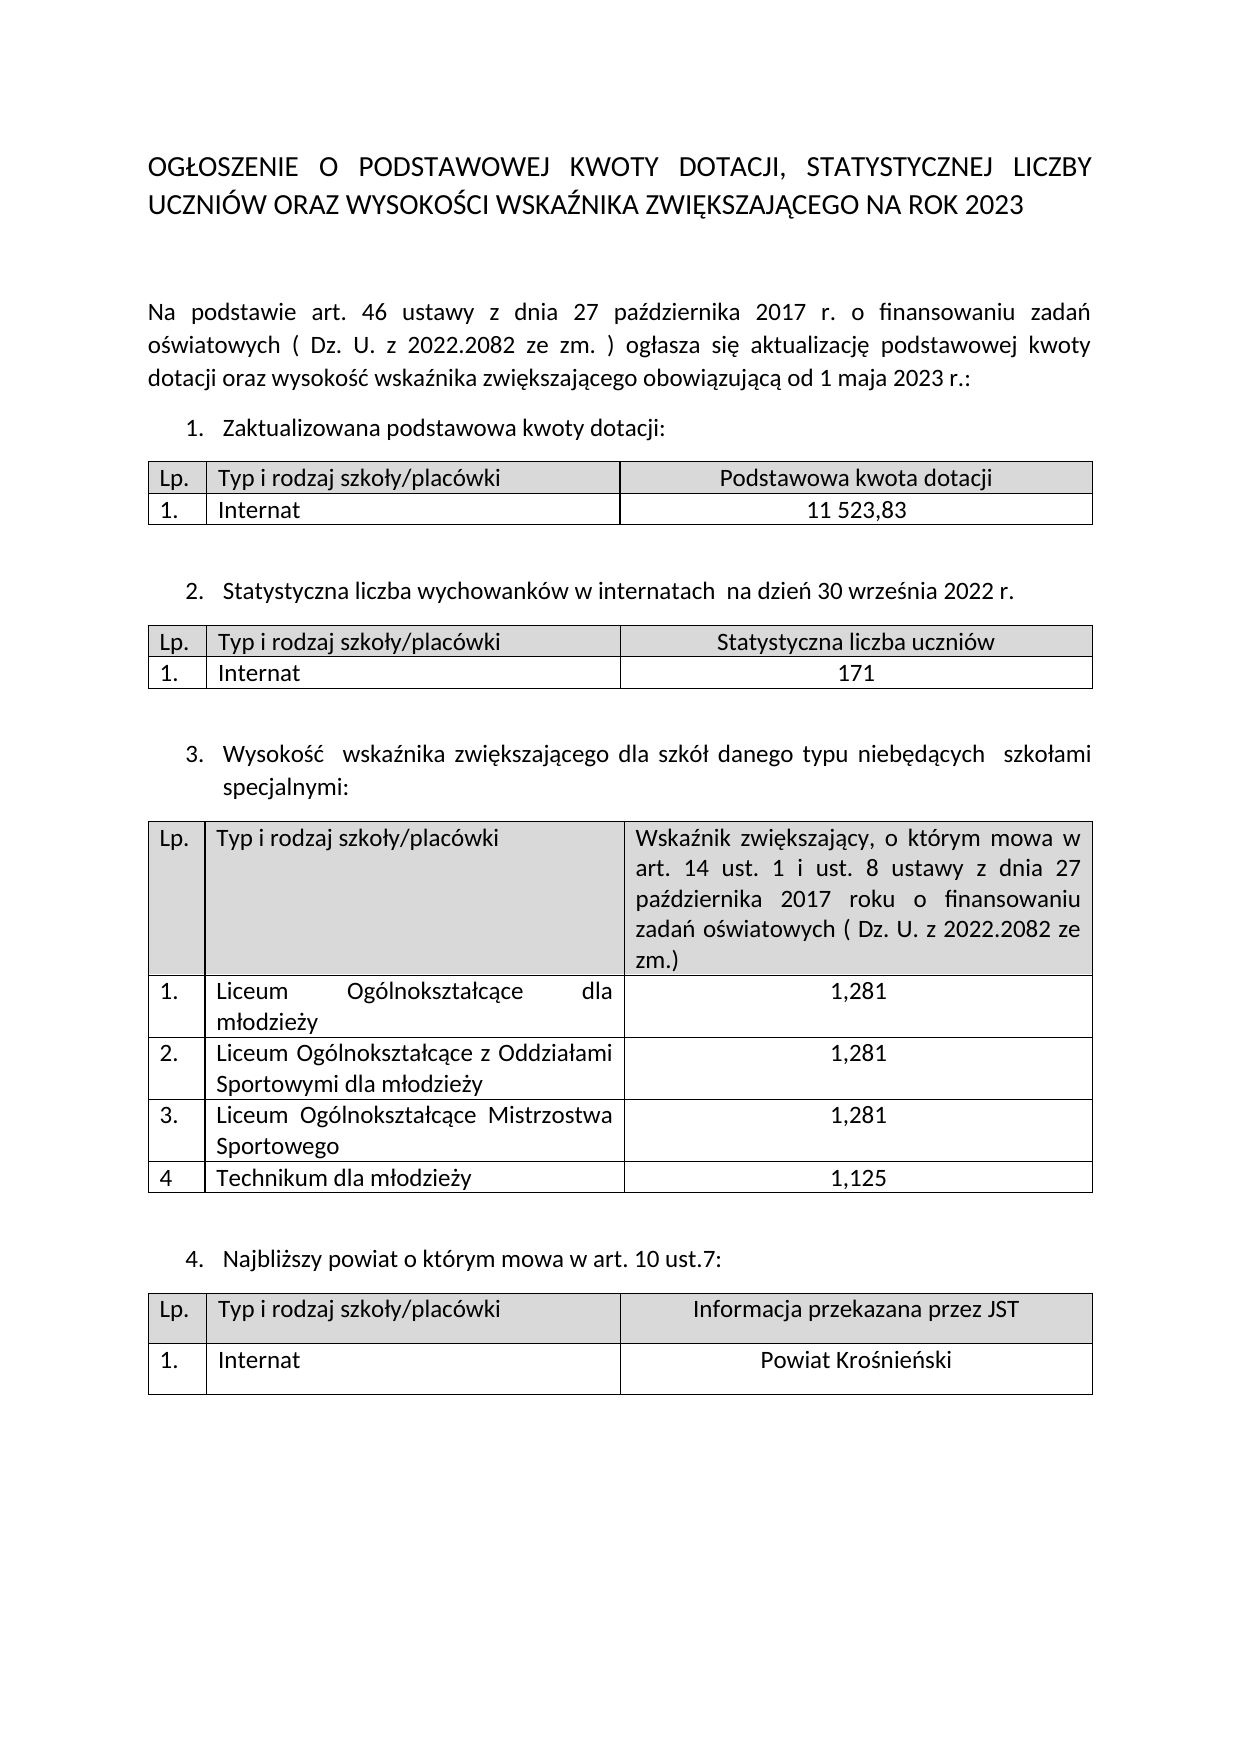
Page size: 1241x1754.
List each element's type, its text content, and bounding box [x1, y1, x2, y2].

table_cell Liceum Ogólnokształcące z Oddziałami Sportowymi dla młodzieży [206, 1038, 624, 1099]
table_header Typ i rodzaj szkoły/placówki [207, 1294, 620, 1343]
table_cell Technikum dla młodzieży [206, 1162, 624, 1192]
table_header Podstawowa kwota dotacji [621, 462, 1092, 493]
table_cell 1,281 [625, 1100, 1092, 1161]
table_cell 4 [149, 1162, 204, 1192]
list Wysokość wskaźnika zwiększającego dla szkół danego typu niebędących szkołami specjalnymi: [185, 738, 1093, 802]
table_cell 1. [149, 657, 206, 688]
list Zaktualizowana podstawowa kwoty dotacji: [185, 412, 1093, 442]
table_header Informacja przekazana przez JST [621, 1294, 1092, 1343]
table_cell Internat [207, 494, 619, 524]
table_cell 1,281 [625, 976, 1092, 1037]
table_header Typ i rodzaj szkoły/placówki [207, 462, 619, 493]
table_header Lp. [149, 462, 206, 493]
list Najbliższy powiat o którym mowa w art. 10 ust.7: [185, 1243, 1093, 1273]
table_cell 1. [149, 494, 206, 524]
table_cell 2. [149, 1038, 204, 1099]
table_cell 3. [149, 1100, 204, 1161]
table_header Wskaźnik zwiększający, o którym mowa w art. 14 ust. 1 i ust. 8 ustawy z dnia 27 października 2017 roku o finansowaniu zadań oświatowych ( Dz. U. z 2022.2082 ze zm.) [625, 822, 1092, 974]
table_cell Liceum Ogólnokształcące Mistrzostwa Sportowego [206, 1100, 624, 1161]
table_header Lp. [149, 822, 204, 974]
table_header Typ i rodzaj szkoły/placówki [207, 626, 620, 656]
table_cell 1,125 [625, 1162, 1092, 1192]
table_header Lp. [149, 1294, 206, 1343]
table_cell 1,281 [625, 1038, 1092, 1099]
table_cell 1. [149, 976, 204, 1037]
table_header Typ i rodzaj szkoły/placówki [206, 822, 624, 974]
table_header Lp. [149, 626, 206, 656]
text OGŁOSZENIE O PODSTAWOWEJ KWOTY DOTACJI, STATYSTYCZNEJ LICZBY UCZNIÓW ORAZ WYSOKOŚCI WSKAŹNIKA ZWIĘKSZAJĄCEGO NA ROK 2023 [148, 148, 1093, 222]
table_cell Liceum Ogólnokształcące dla młodzieży [206, 976, 624, 1037]
table_cell Internat [207, 657, 620, 688]
table_cell Internat [207, 1344, 620, 1394]
list Statystyczna liczba wychowanków w internatach na dzień 30 września 2022 r. [185, 575, 1093, 606]
table_cell 171 [621, 657, 1092, 688]
text Na podstawie art. 46 ustawy z dnia 27 października 2017 r. o finansowaniu zadań oświatowych ( Dz. U. z 2022.2082 ze zm. ) ogłasza się aktualizację podstawowej kwoty dotacji oraz wysokość wskaźnika zwiększającego obowiązującą od 1 maja 2023 r.: [148, 296, 1093, 393]
table_cell Powiat Krośnieński [621, 1344, 1092, 1394]
table_cell 1. [149, 1344, 206, 1394]
table_header Statystyczna liczba uczniów [621, 626, 1092, 656]
table_cell 11 523,83 [621, 494, 1092, 524]
